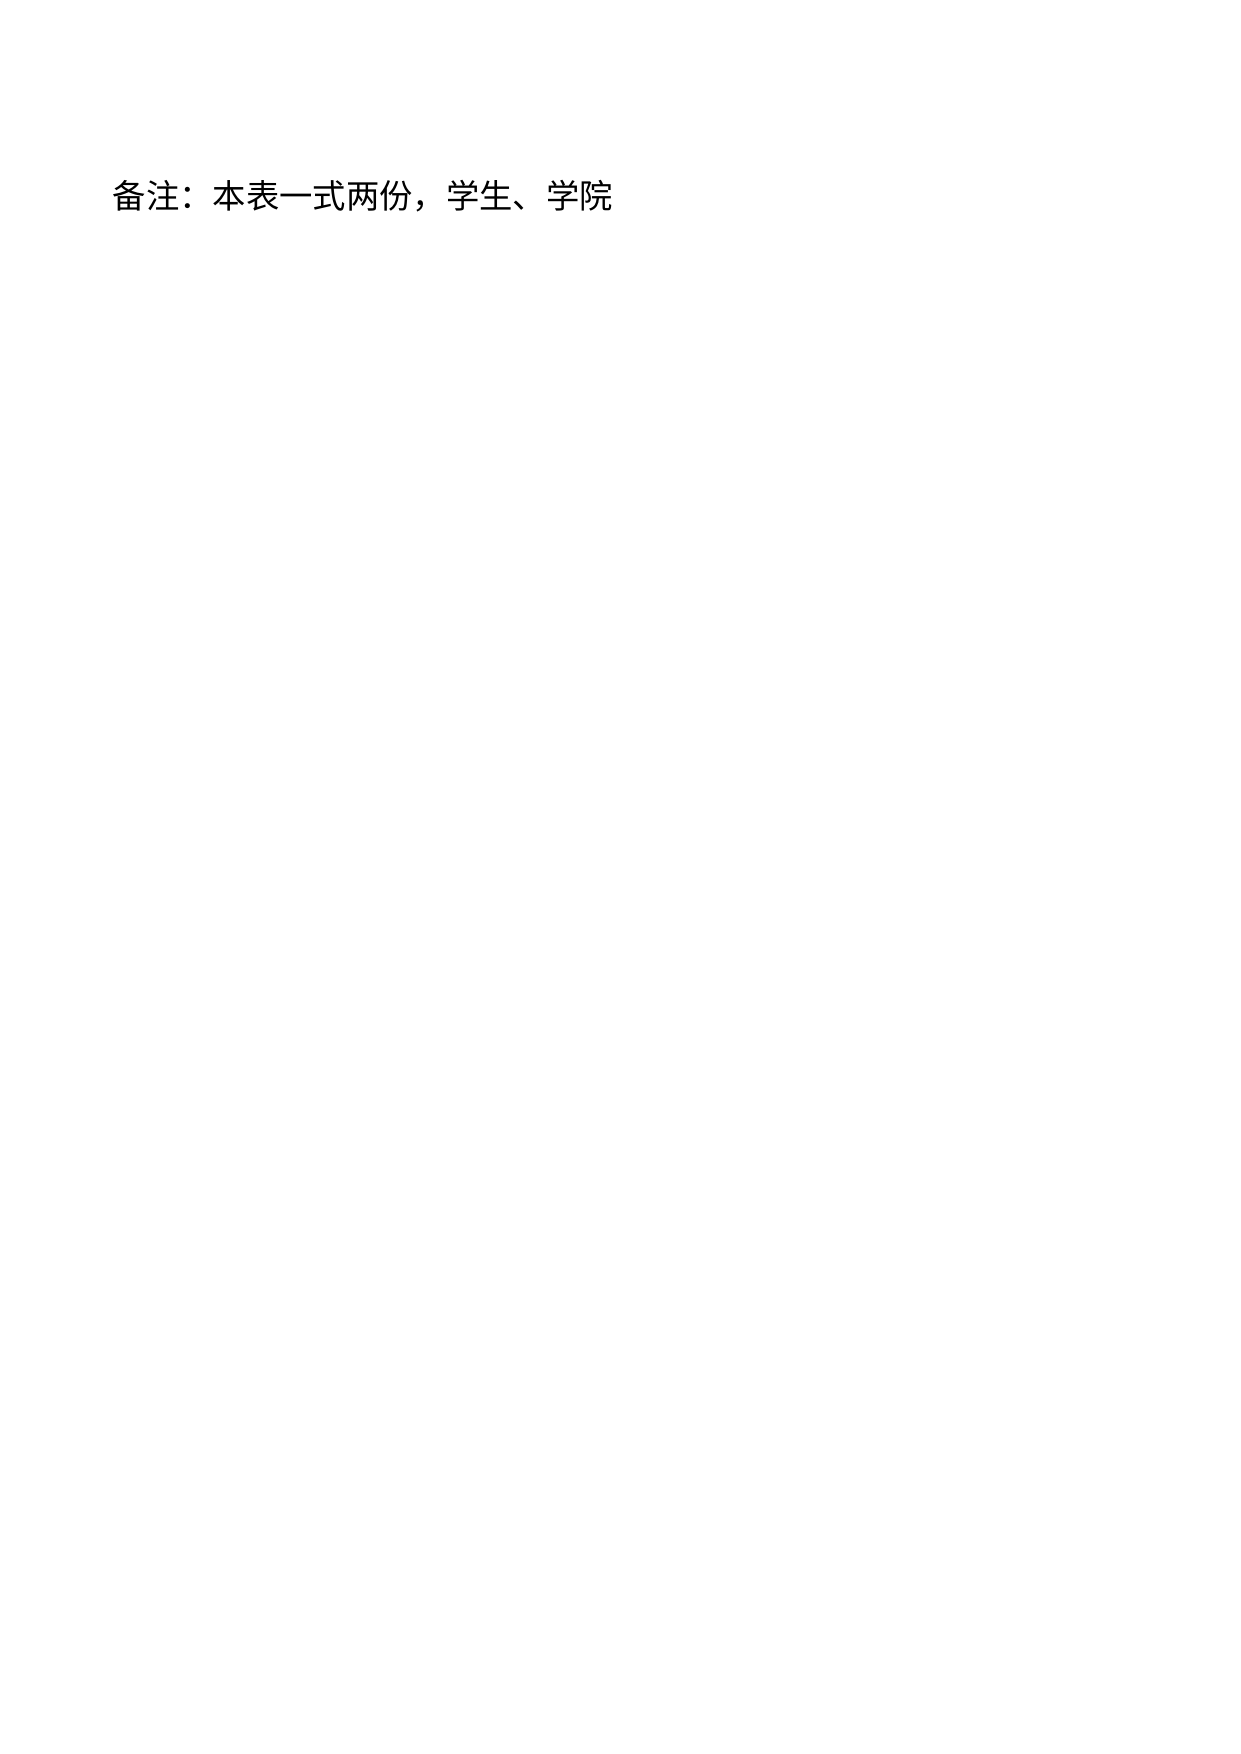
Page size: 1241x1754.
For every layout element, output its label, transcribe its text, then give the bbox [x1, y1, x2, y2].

text 备注：本表一式两份，学生、学院 [112, 162, 1128, 227]
